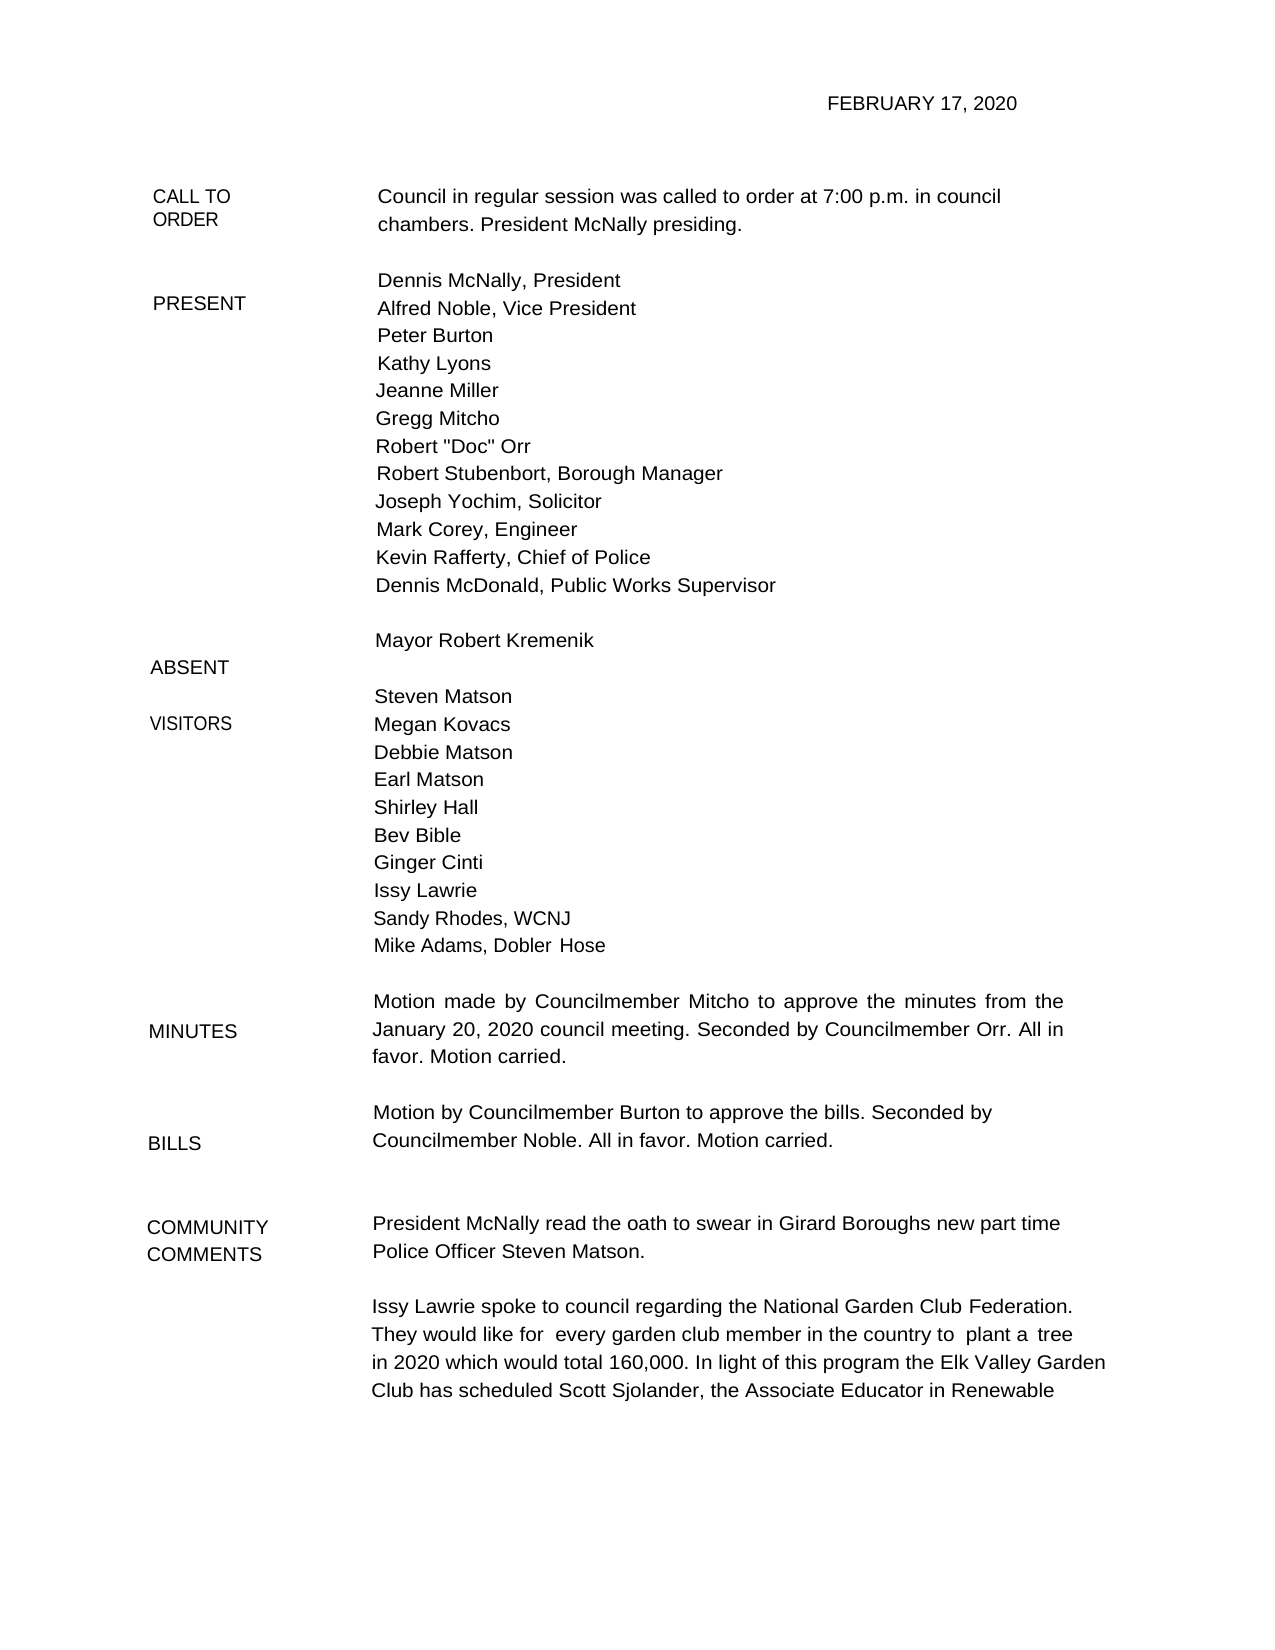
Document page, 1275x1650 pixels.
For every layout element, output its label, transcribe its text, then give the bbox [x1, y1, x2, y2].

text Council in regular session was called to order at 7:00 p.m. in council chambers. President McNally presiding. [377, 185, 1006, 236]
text CALL TO ORDER [153, 185, 298, 231]
text MINUTES [148, 1020, 298, 1043]
text PRESENT [153, 291, 298, 314]
text Motion by Councilmember Burton to approve the bills. Seconded by Councilmember Noble. All in favor. Motion carried. [372, 1101, 1006, 1151]
text President McNally read the oath to swear in Girard Boroughs new part time Police Officer Steven Matson. [372, 1212, 1118, 1262]
text COMMUNITY COMMENTS [147, 1216, 271, 1266]
text They would like for every garden club member in the country to plant a tree [371, 1323, 1252, 1346]
text Sandy Rhodes, WCNJ Mike Adams, Dobler Hose [373, 907, 613, 957]
text BILLS [148, 1132, 298, 1154]
text in 2020 which would total 160,000. In light of this program the Elk Valley Garden Club has scheduled Scott Sjolander, the Associate Educator in Renewable [371, 1351, 1118, 1402]
text Kathy Lyons Jeanne Miller Gregg Mitcho Robert "Doc" Orr [375, 352, 555, 457]
text Robert Stubenbort, Borough Manager Joseph Yochim, Solicitor [375, 462, 789, 513]
text Dennis McNally, President Alfred Noble, Vice President Peter Burton [377, 269, 673, 347]
text FEBRUARY 17, 2020 [827, 92, 1252, 114]
text Motion made by Councilmember Mitcho to approve the minutes from the January 20, 2020 council meeting. Seconded by Councilmember Orr. All in favor. Motion carried. [372, 990, 1065, 1068]
text Steven Matson Megan Kovacs Debbie Matson Earl Matson Shirley Hall Bev Bible Ginger Cinti Issy Lawrie [374, 685, 516, 901]
text ABSENT VISITORS [149, 656, 234, 735]
text Issy Lawrie spoke to council regarding the National Garden Club Federation. [371, 1295, 1252, 1318]
text Dennis McDonald, Public Works Supervisor Mayor Robert Kremenik [375, 573, 789, 652]
text Kevin Rafferty, Chief of Police [376, 546, 1252, 568]
text Mark Corey, Engineer [376, 518, 1252, 541]
